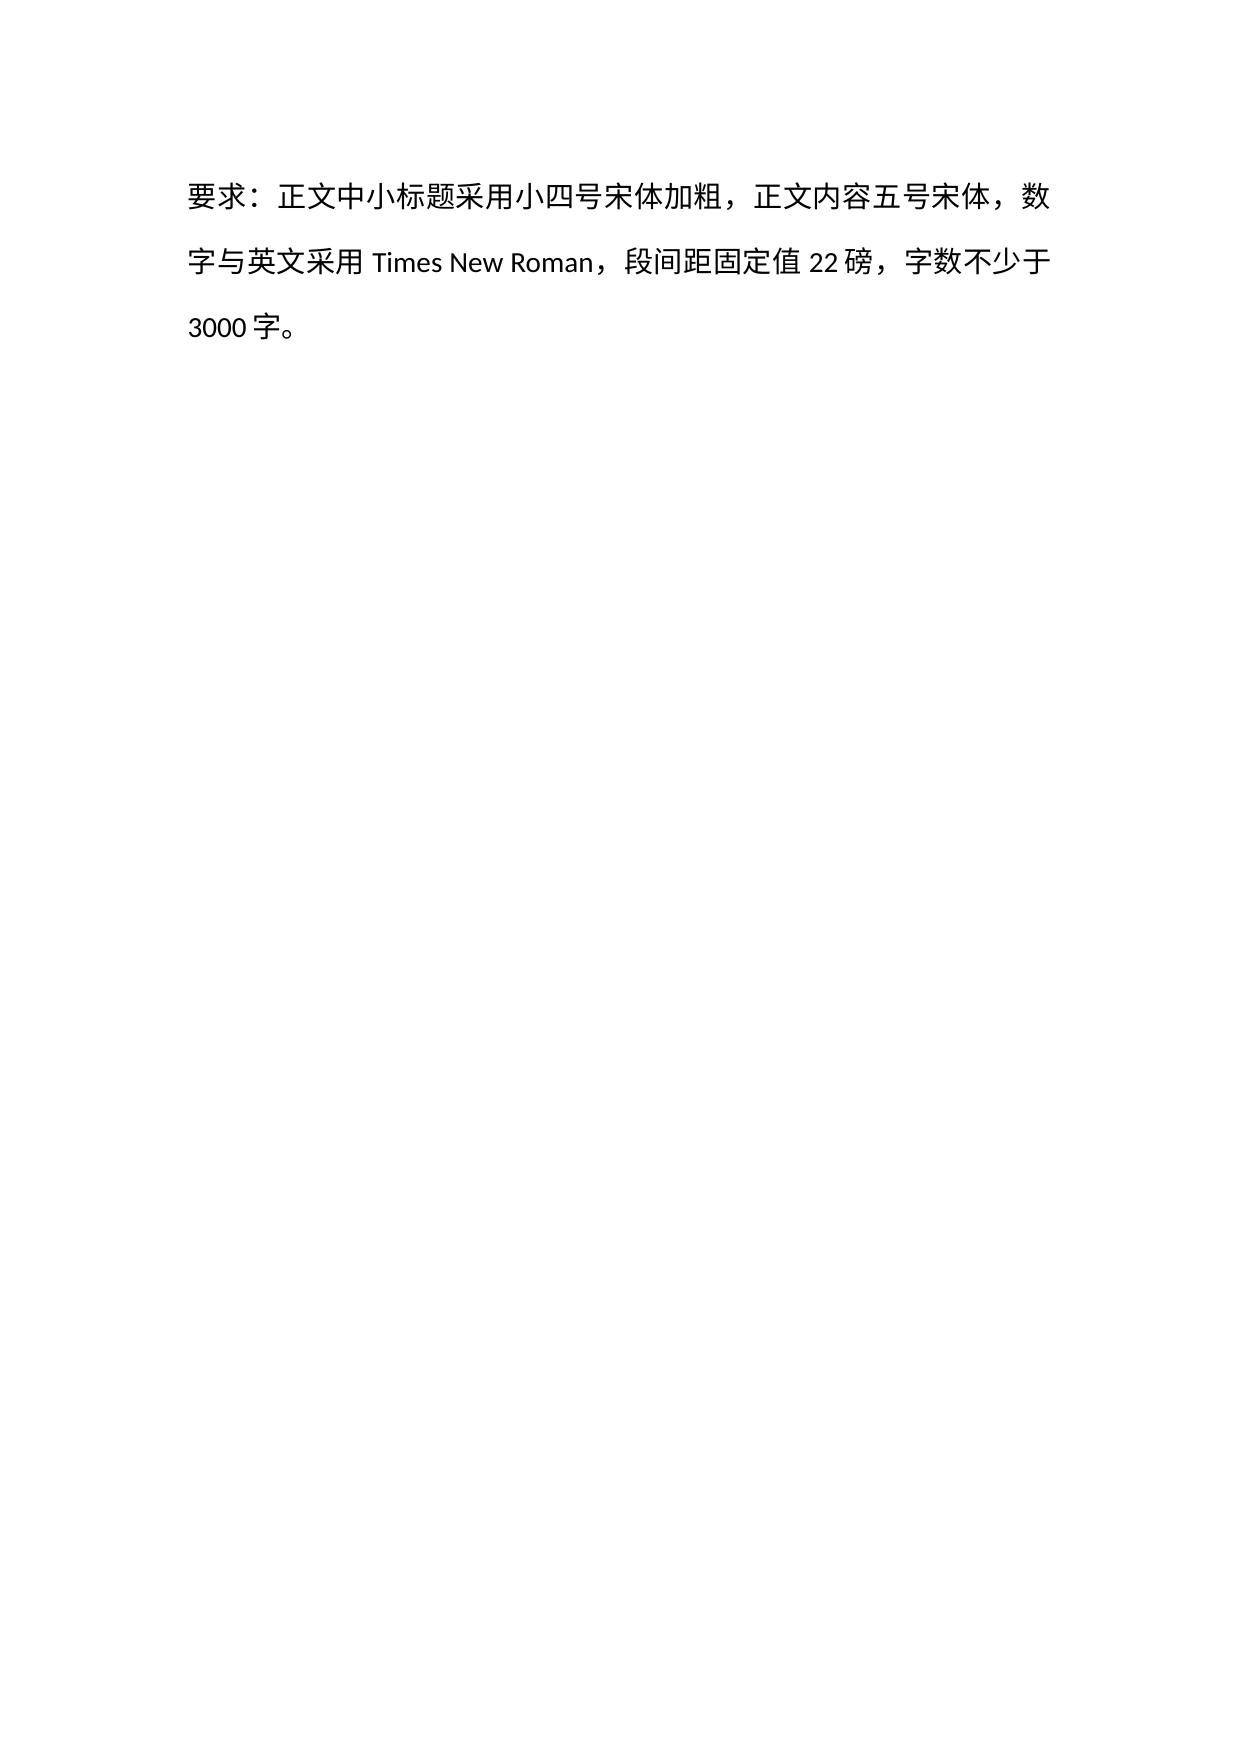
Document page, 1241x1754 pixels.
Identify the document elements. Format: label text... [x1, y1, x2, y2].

text 要求：正文中小标题采用小四号宋体加粗，正文内容五号宋体，数字与英文采用Times New Roman，段间距固定值22磅，字数不少于3000字。 [187, 162, 1053, 357]
